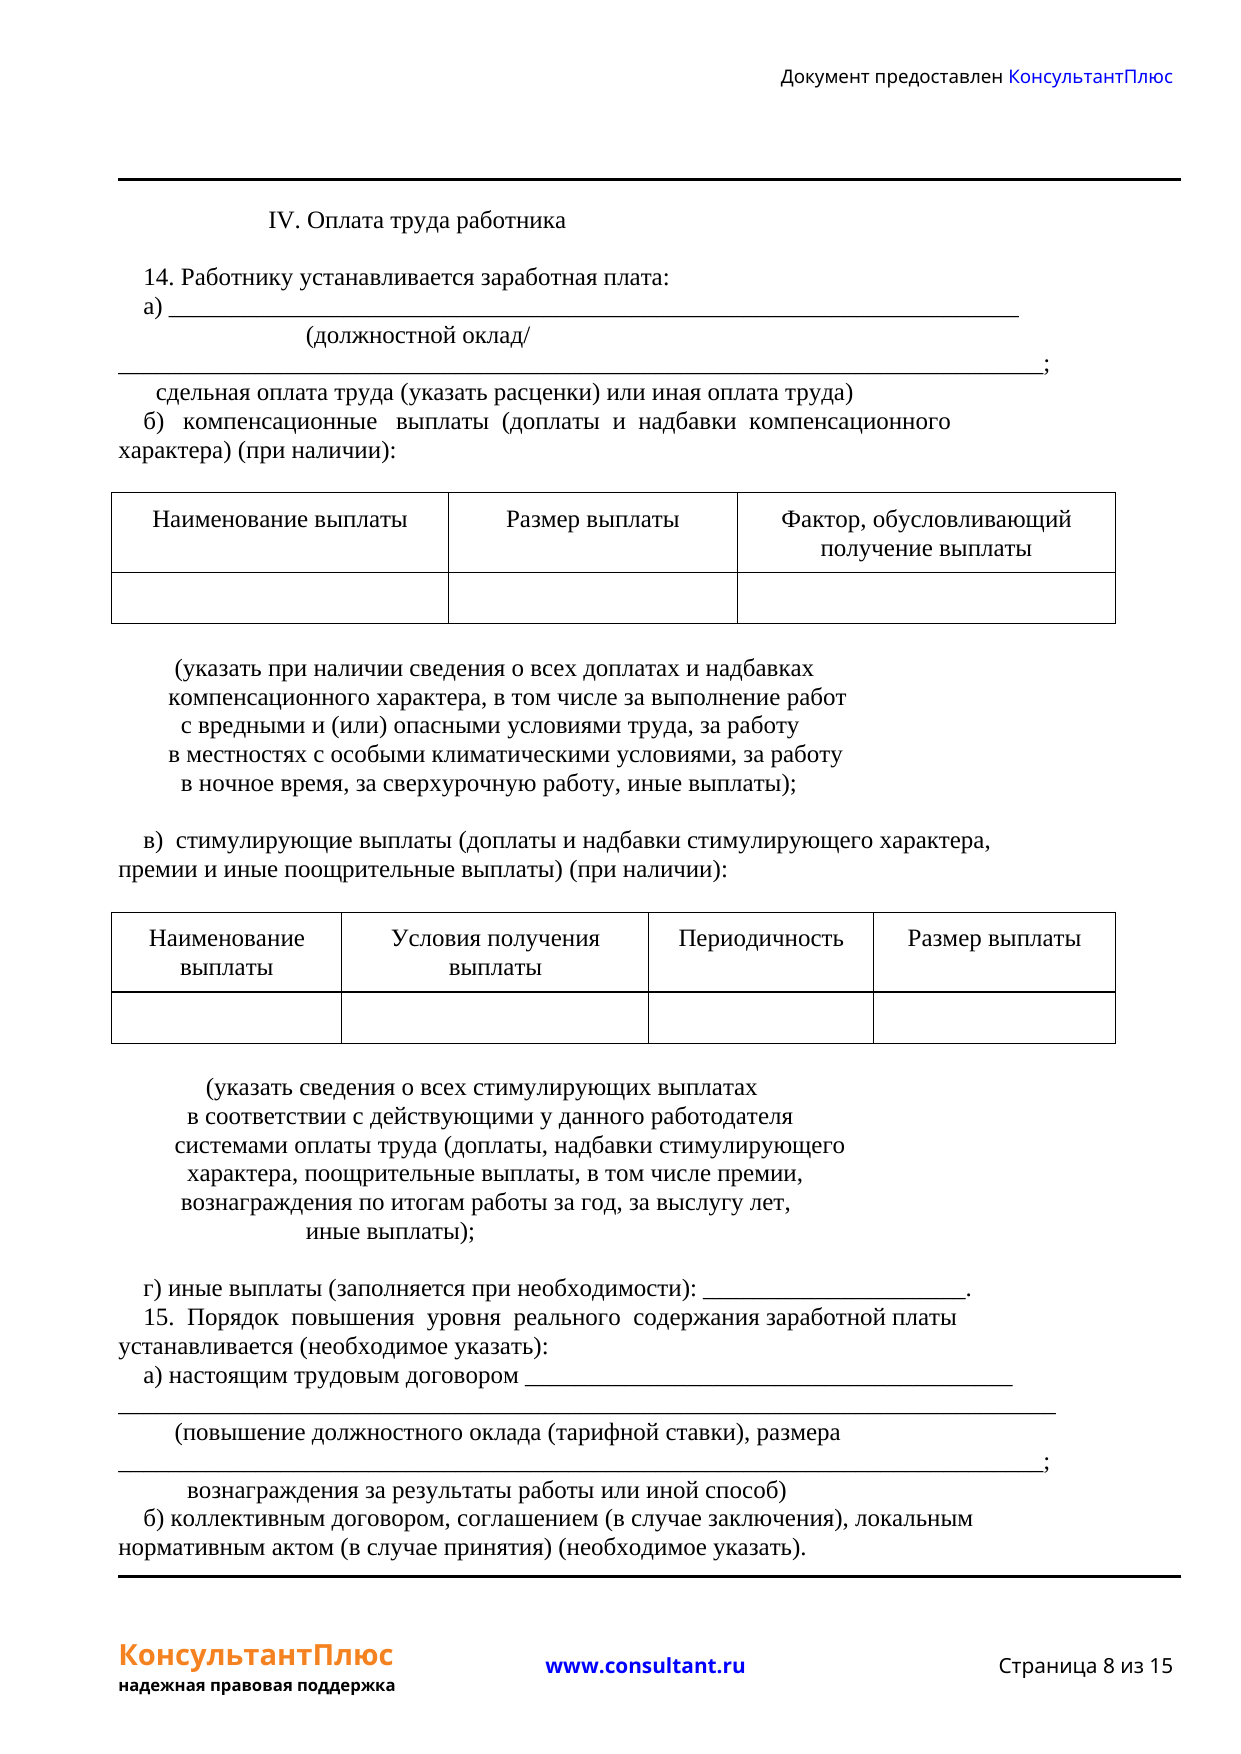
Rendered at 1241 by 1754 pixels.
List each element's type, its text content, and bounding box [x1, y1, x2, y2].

text __________________________________________________________________________; [118, 1446, 1181, 1475]
table_cell [449, 573, 737, 623]
table_header Периодичность [649, 913, 873, 991]
text иные выплаты); [118, 1216, 1181, 1245]
table_header Размер выплаты [874, 913, 1115, 991]
table_cell [738, 573, 1115, 623]
text устанавливается (необходимое указать): [118, 1331, 1181, 1360]
text характера) (при наличии): [118, 435, 1181, 463]
text а) настоящим трудовым договором _______________________________________ [118, 1360, 1181, 1388]
text IV. Оплата труда работника [118, 205, 1181, 233]
text а) ____________________________________________________________________ [118, 291, 1181, 320]
text в ночное время, за сверхурочную работу, иные выплаты); [118, 768, 1181, 797]
text сдельная оплата труда (указать расценки) или иная оплата труда) [118, 377, 1181, 406]
text г) иные выплаты (заполняется при необходимости): _____________________. [118, 1273, 1181, 1302]
text (повышение должностного оклада (тарифной ставки), размера [118, 1417, 1181, 1446]
text в соответствии с действующими у данного работодателя [118, 1101, 1181, 1130]
text 15. Порядок повышения уровня реального содержания заработной платы [118, 1302, 1181, 1331]
text с вредными и (или) опасными условиями труда, за работу [118, 710, 1181, 739]
table_header Размер выплаты [449, 493, 737, 572]
text в местностях с особыми климатическими условиями, за работу [118, 739, 1181, 768]
text (должностной оклад/ [118, 320, 1181, 348]
text характера, поощрительные выплаты, в том числе премии, [118, 1158, 1181, 1187]
text нормативным актом (в случае принятия) (необходимое указать). [118, 1532, 1181, 1561]
text вознаграждения за результаты работы или иной способ) [118, 1475, 1181, 1503]
table_header Наименование выплаты [112, 913, 341, 991]
text премии и иные поощрительные выплаты) (при наличии): [118, 854, 1181, 883]
table_cell [342, 993, 648, 1042]
text вознаграждения по итогам работы за год, за выслугу лет, [118, 1187, 1181, 1216]
table_cell [112, 993, 341, 1042]
table_cell [874, 993, 1115, 1042]
table_header Условия получения выплаты [342, 913, 648, 991]
table_cell [649, 993, 873, 1042]
text б) компенсационные выплаты (доплаты и надбавки компенсационного [118, 406, 1181, 435]
table_cell [112, 573, 448, 623]
text ___________________________________________________________________________ [118, 1388, 1181, 1417]
text (указать при наличии сведения о всех доплатах и надбавках [118, 653, 1181, 682]
text __________________________________________________________________________; [118, 348, 1181, 377]
text (указать сведения о всех стимулирующих выплатах [118, 1072, 1181, 1101]
text системами оплаты труда (доплаты, надбавки стимулирующего [118, 1130, 1181, 1158]
text б) коллективным договором, соглашением (в случае заключения), локальным [118, 1503, 1181, 1532]
text компенсационного характера, в том числе за выполнение работ [118, 682, 1181, 710]
table_header Фактор, обусловливающий получение выплаты [738, 493, 1115, 572]
text 14. Работнику устанавливается заработная плата: [118, 262, 1181, 291]
text в) стимулирующие выплаты (доплаты и надбавки стимулирующего характера, [118, 825, 1181, 854]
table_header Наименование выплаты [112, 493, 448, 572]
